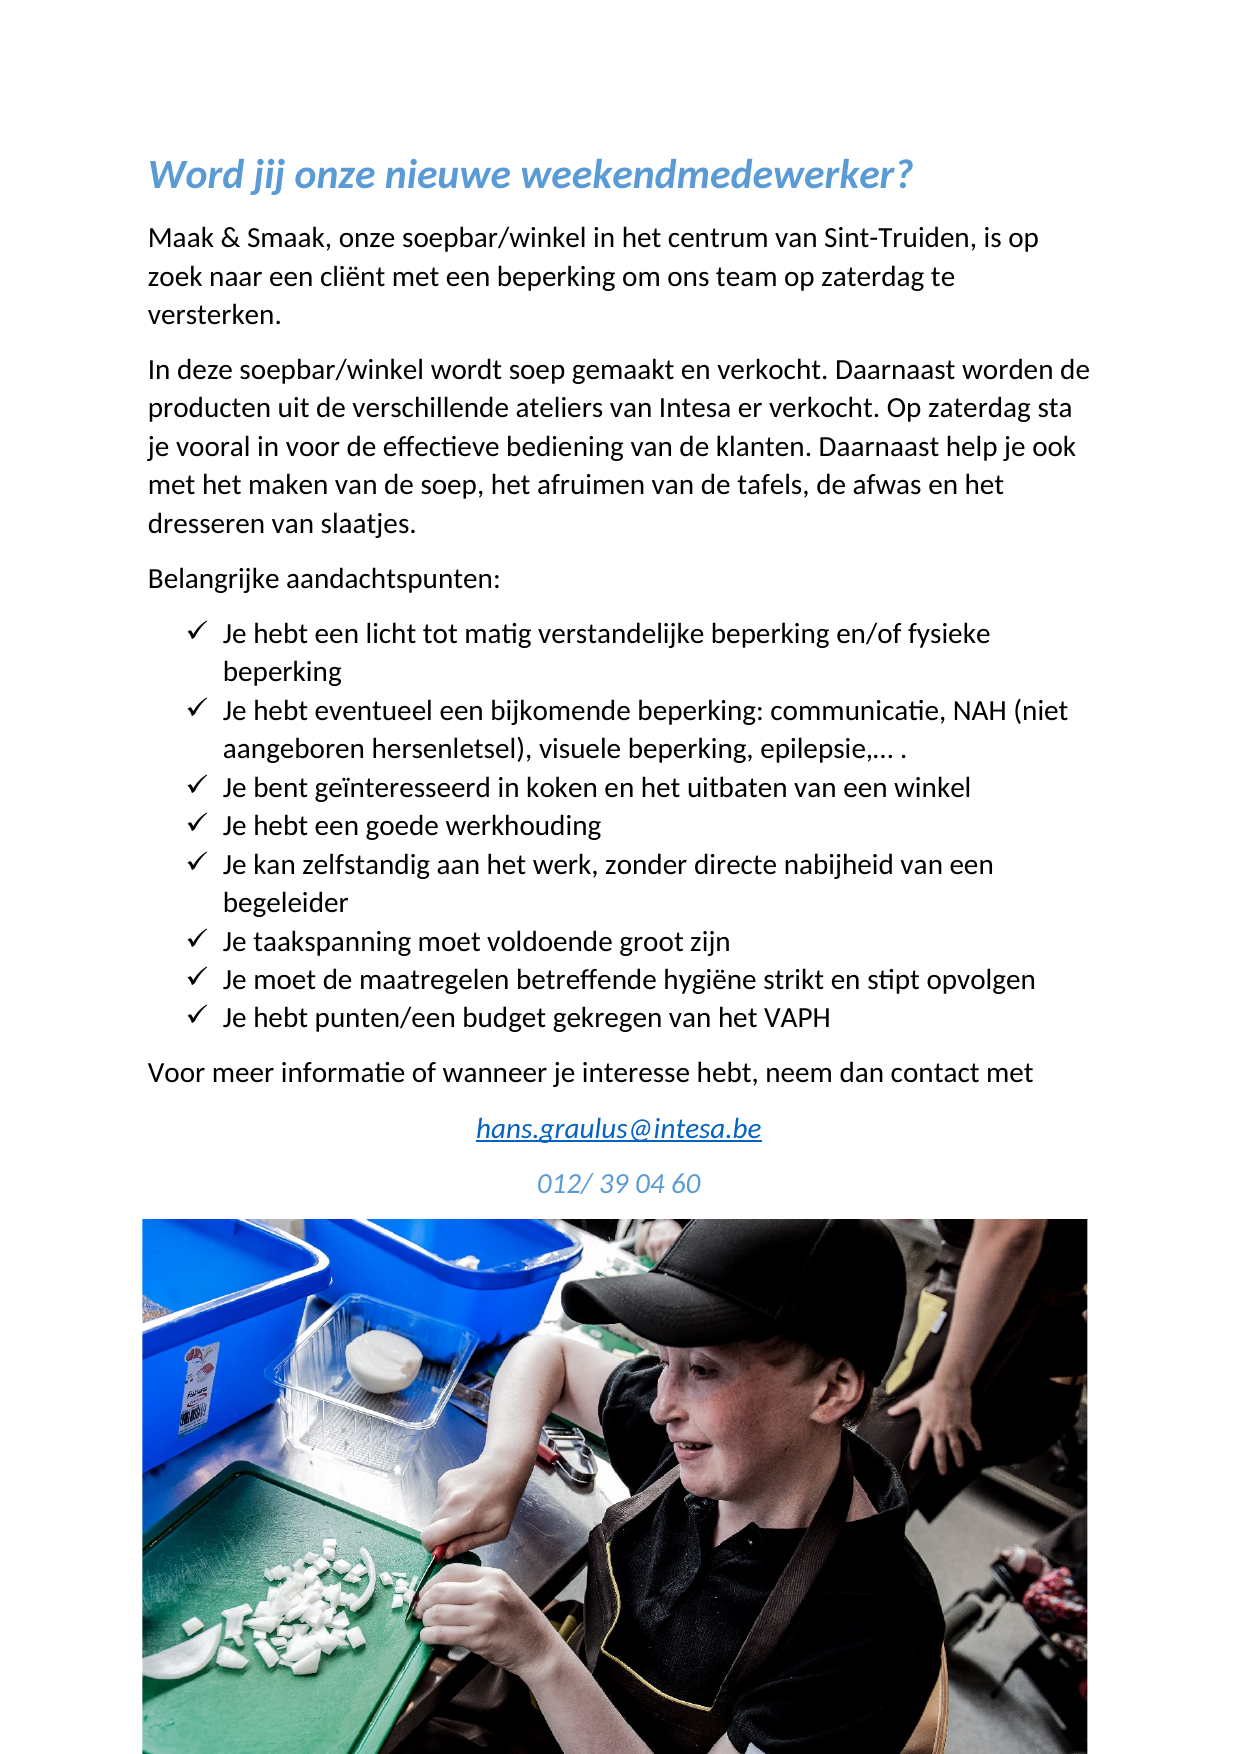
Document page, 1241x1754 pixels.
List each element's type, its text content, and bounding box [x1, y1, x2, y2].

text Voor meer informatie of wanneer je interesse hebt, neem dan contact met [148, 1054, 1093, 1090]
list Je hebt een licht tot matig verstandelijke beperking en/of fysieke beperking [185, 615, 1093, 689]
text hans.graulus@intesa.be [148, 1110, 1093, 1145]
text Maak & Smaak, onze soepbar/winkel in het centrum van Sint-Truiden, is op zoek naar een cliënt met een beperking om ons team op zaterdag te versterken. [148, 219, 1093, 332]
list Je hebt een goede werkhouding [185, 807, 1093, 843]
list Je hebt punten/een budget gekregen van het VAPH [185, 999, 1093, 1035]
text In deze soepbar/winkel wordt soep gemaakt en verkocht. Daarnaast worden de producten uit de verschillende ateliers van Intesa er verkocht. Op zaterdag sta je vooral in voor de effectieve bediening van de klanten. Daarnaast help je ook met het maken van de soep, het afruimen van de tafels, de afwas en het dresseren van slaatjes. [148, 351, 1093, 541]
picture [142, 1532, 152, 1537]
list Je moet de maatregelen betreffende hygiëne strikt en stipt opvolgen [185, 961, 1093, 997]
text 012/ 39 04 60 [148, 1165, 1093, 1200]
text Belangrijke aandachtspunten: [148, 560, 1093, 596]
list Je hebt eventueel een bijkomende beperking: communicatie, NAH (niet aangeboren hersenletsel), visuele beperking, epilepsie,… . [185, 692, 1093, 766]
list Je bent geïnteresseerd in koken en het uitbaten van een winkel [185, 769, 1093, 804]
list Je kan zelfstandig aan het werk, zonder directe nabijheid van een begeleider [185, 846, 1093, 920]
list Je taakspanning moet voldoende groot zijn [185, 923, 1093, 958]
picture [142, 1219, 1088, 1754]
text Word jij onze nieuwe weekendmedewerker? [148, 148, 1093, 198]
